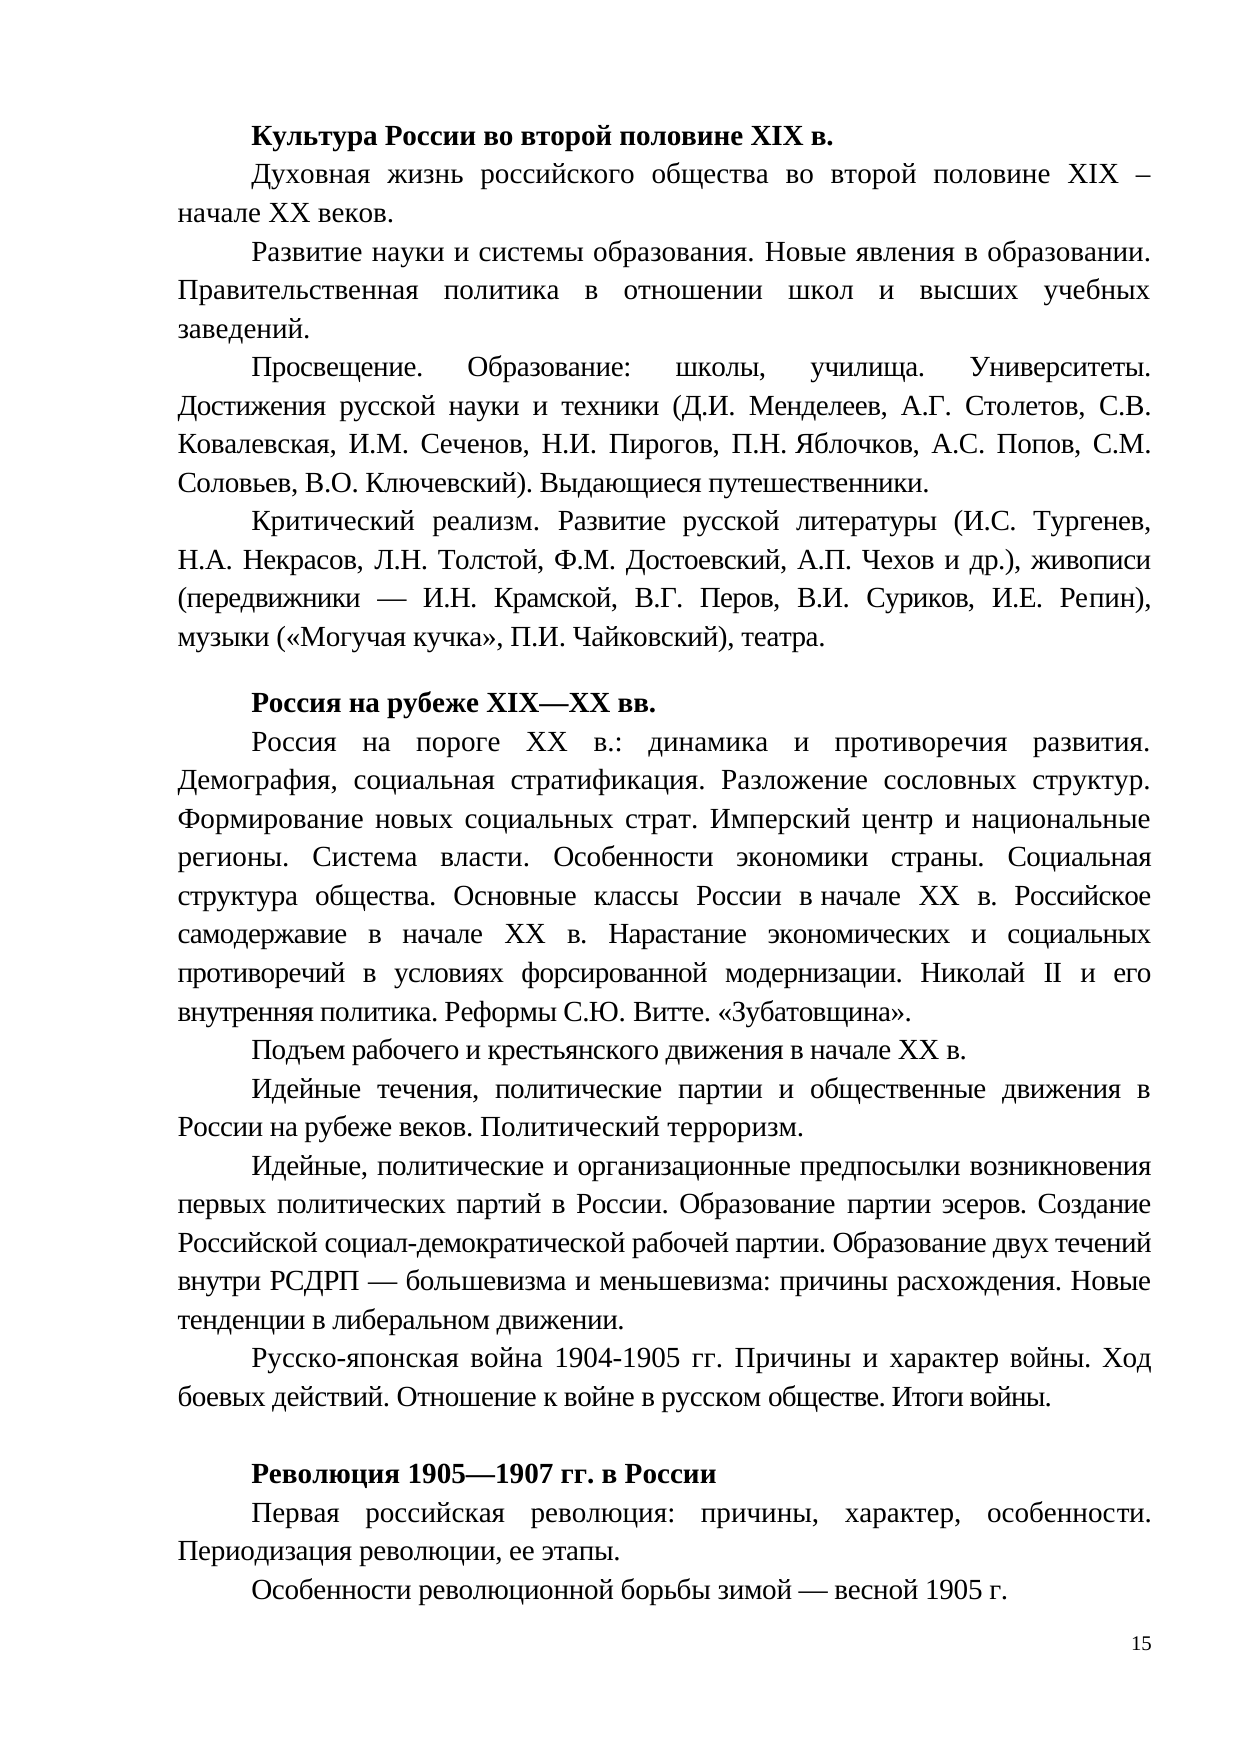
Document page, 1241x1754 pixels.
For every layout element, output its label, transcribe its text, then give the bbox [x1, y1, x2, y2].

text Первая российская революция: причины, характер, особенности. Периодизация революции, ее этапы. [177, 1495, 1151, 1567]
text Идейные, политические и организационные предпосылки возникновения первых политических партий в России. Образование партии эсеров. Создание Российской социал-демократической рабочей партии. Образование двух течений внутри РСДРП — большевизма и меньшевизма: причины расхождения. Новые тенденции в либеральном движении. [177, 1148, 1151, 1336]
text Просвещение. Образование: школы, училища. Университеты. Достижения русской науки и техники (Д.И. Менделеев, А.Г. Столетов, С.В. Ковалевская, И.М. Сеченов, Н.И. Пирогов, П.Н. Яблочков, А.С. Попов, С.М. Соловьев, В.О. Ключевский). Выдающиеся путешественники. [177, 349, 1151, 498]
text Идейные течения, политические партии и общественные движения в России на рубеже веков. Политический терроризм. [177, 1071, 1151, 1143]
text Подъем рабочего и крестьянского движения в начале XX в. [177, 1032, 1151, 1066]
text Россия на рубеже XIX—XX вв. [177, 685, 1151, 719]
text Русско-японская война 1904-1905 гг. Причины и характер войны. Ход боевых действий. Отношение к войне в русском обществе. Итоги войны. [177, 1341, 1151, 1413]
text Особенности революционной борьбы зимой — весной 1905 г. [177, 1572, 1151, 1605]
text Критический реализм. Развитие русской литературы (И.С. Тургенев, Н.А. Некрасов, Л.Н. Толстой, Ф.М. Достоевский, А.П. Чехов и др.), живописи (передвижники — И.Н. Крамской, В.Г. Перов, В.И. Суриков, И.Е. Репин), музыки («Могучая кучка», П.И. Чайковский), театра. [177, 503, 1151, 653]
text Революция 1905—1907 гг. в России [177, 1456, 1151, 1490]
text Духовная жизнь российского общества во второй половине XIX – начале ХХ веков. [177, 157, 1151, 229]
text Культура России во второй половине XIX в. [177, 118, 1151, 152]
text Россия на пороге ХХ в.: динамика и противоречия развития. Демография, социальная стратификация. Разложение сословных структур. Формирование новых социальных страт. Имперский центр и национальные регионы. Система власти. Особенности экономики страны. Социальная структура общества. Основные классы России в начале XX в. Российское самодержавие в начале XX в. Нарастание экономических и социальных противоречий в условиях форсированной модернизации. Николай II и его внутренняя политика. Реформы С.Ю. Витте. «Зубатовщина». [177, 724, 1151, 1027]
text Развитие науки и системы образования. Новые явления в образовании. Правительственная политика в отношении школ и высших учебных заведений. [177, 234, 1151, 344]
